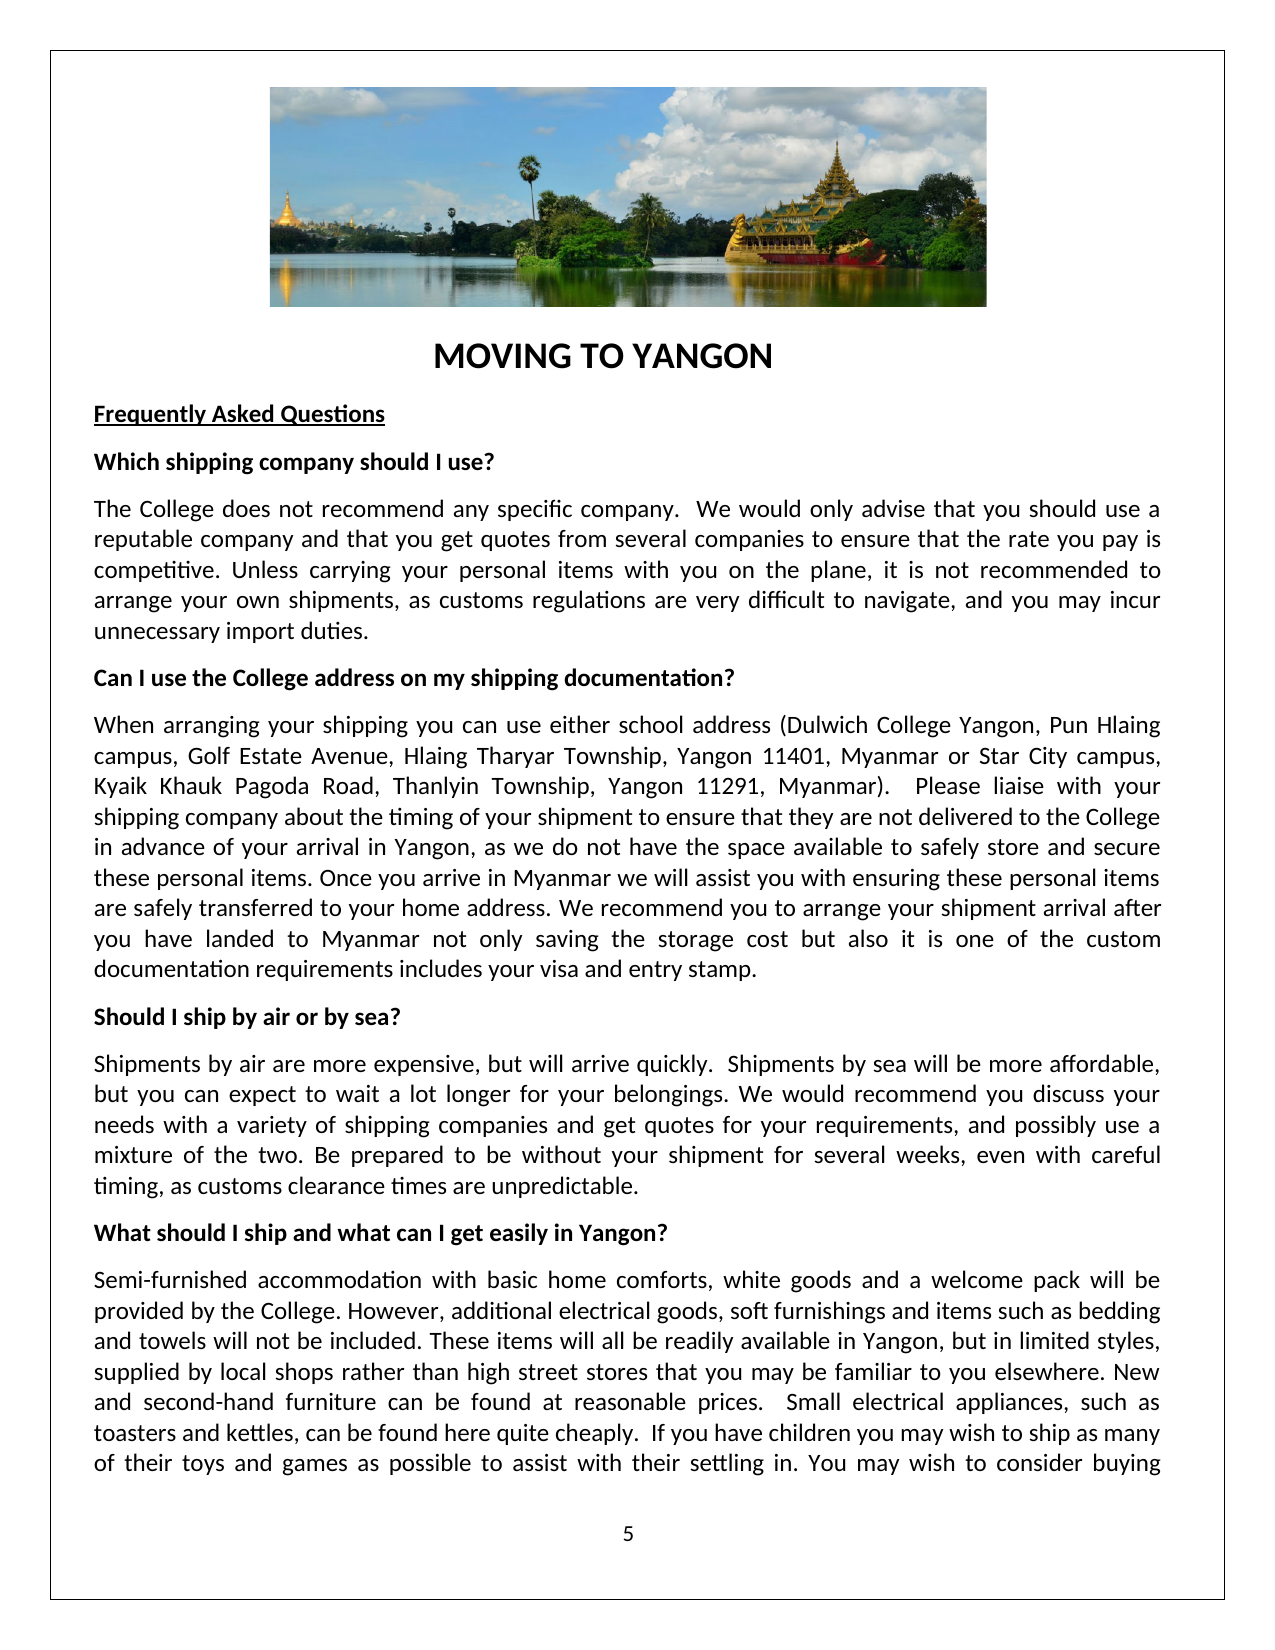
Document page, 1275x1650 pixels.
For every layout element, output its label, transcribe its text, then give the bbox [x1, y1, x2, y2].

text The College does not recommend any specific company. We would only advise that you should use a reputable company and that you get quotes from several companies to ensure that the rate you pay is competitive. Unless carrying your personal items with you on the plane, it is not recommended to arrange your own shipments, as customs regulations are very difficult to navigate, and you may incur unnecessary import duties. [94, 493, 1162, 645]
text Should I ship by air or by sea? [94, 1001, 1162, 1031]
text Can I use the College address on my shipping documentation? [94, 662, 1162, 693]
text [94, 1264, 1162, 1478]
text Which shipping company should I use? [94, 446, 1162, 476]
text When arranging your shipping you can use either school address (Dulwich College Yangon, Pun Hlaing campus, Golf Estate Avenue, Hlaing Tharyar Township, Yangon 11401, Myanmar or Star City campus, Kyaik Khauk Pagoda Road, Thanlyin Township, Yangon 11291, Myanmar). Please liaise with your shipping company about the timing of your shipment to ensure that they are not delivered to the College in advance of your arrival in Yangon, as we do not have the space available to safely store and secure these personal items. Once you arrive in Myanmar we will assist you with ensuring these personal items are safely transferred to your home address. We recommend you to arrange your shipment arrival after you have landed to Myanmar not only saving the storage cost but also it is one of the custom documentation requirements includes your visa and entry stamp. [94, 709, 1162, 984]
picture [269, 87, 987, 307]
text Frequently Asked Questions [94, 398, 1162, 429]
text What should I ship and what can I get easily in Yangon? [94, 1217, 1162, 1248]
text MOVING TO YANGON [94, 332, 1112, 378]
text Shipments by air are more expensive, but will arrive quickly. Shipments by sea will be more affordable, but you can expect to wait a lot longer for your belongings. We would recommend you discuss your needs with a variety of shipping companies and get quotes for your requirements, and possibly use a mixture of the two. Be prepared to be without your shipment for several weeks, even with careful timing, as customs clearance times are unpredictable. [94, 1048, 1162, 1200]
